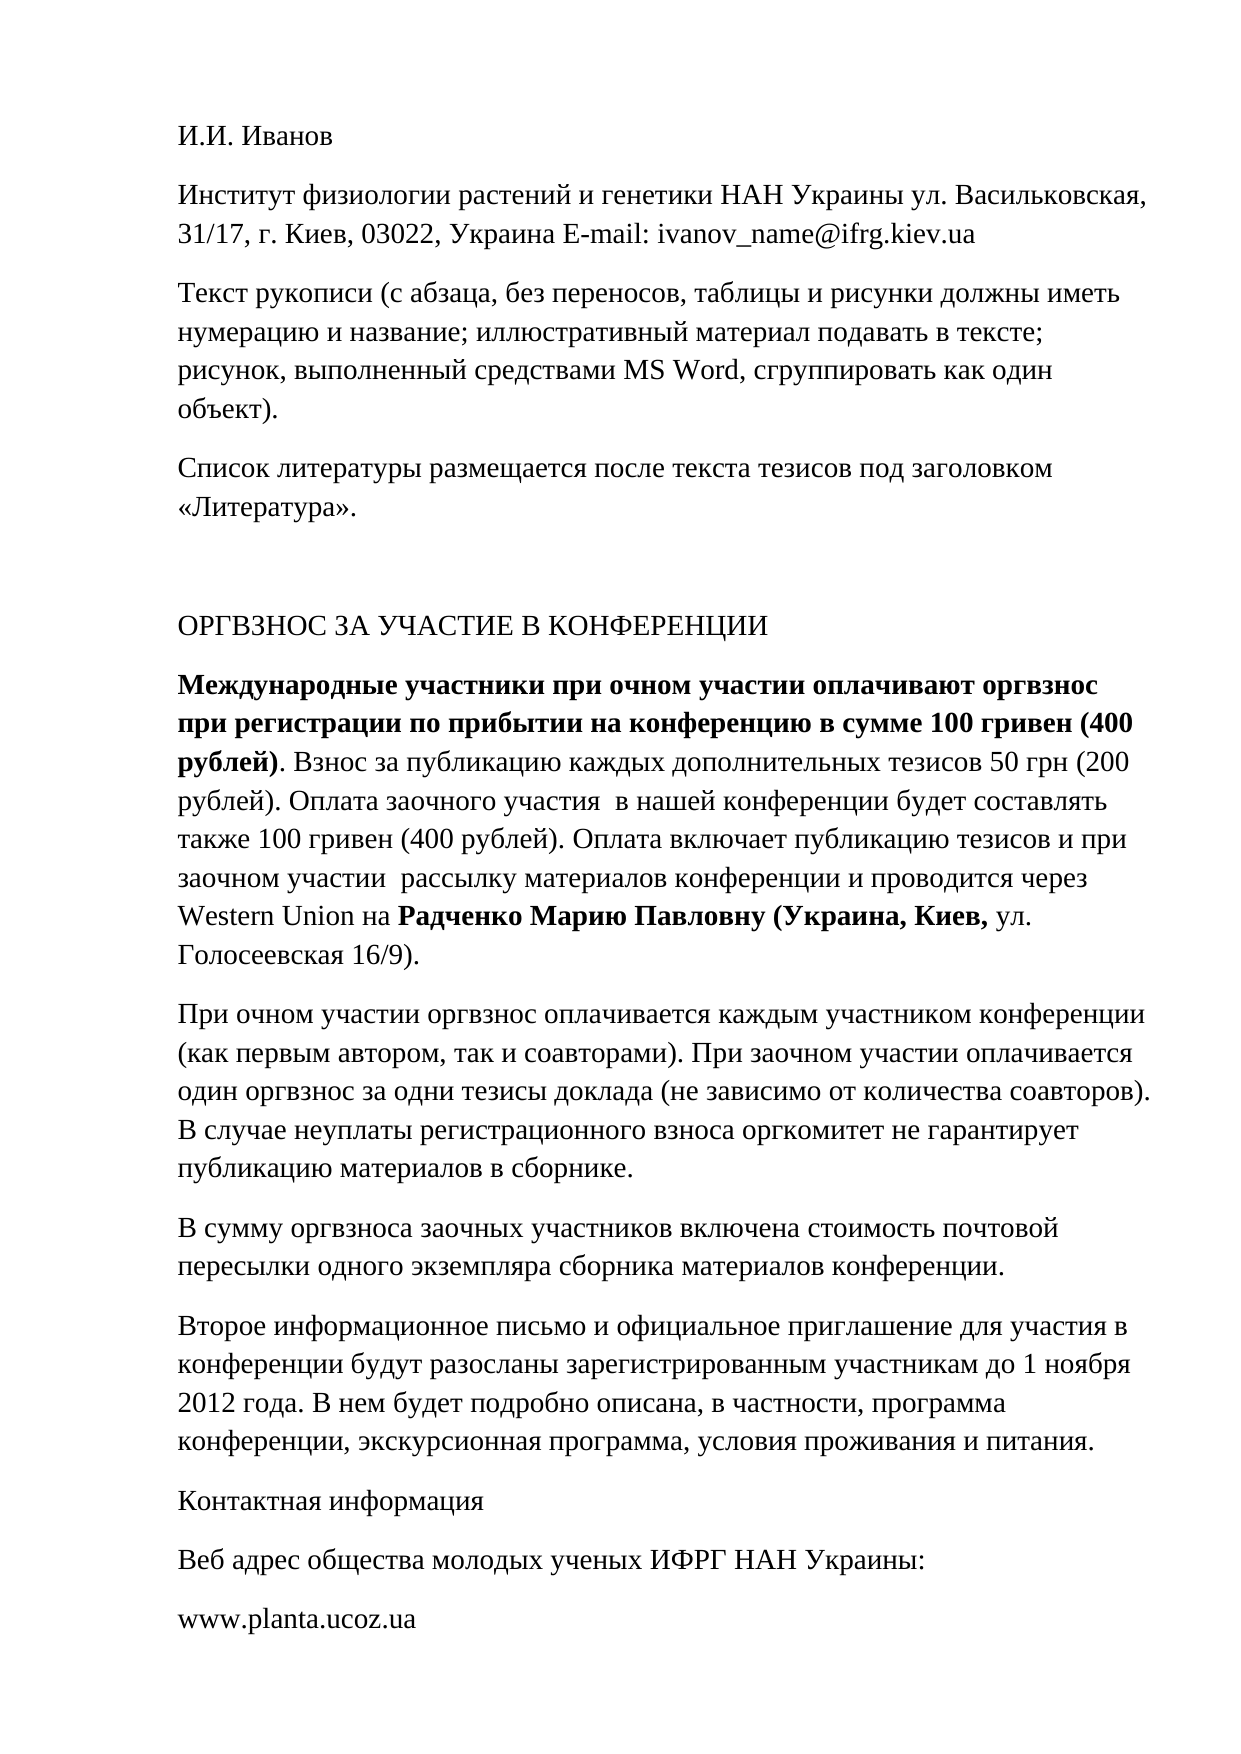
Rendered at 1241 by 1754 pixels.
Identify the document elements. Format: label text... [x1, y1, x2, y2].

text Институт физиологии растений и генетики НАН Украины ул. Васильковская, 31/17, г. Киев, 03022, Украина E-mail: ivanov_name@ifrg.kiev.ua [177, 177, 1152, 249]
text Веб адрес общества молодых ученых ИФРГ НАН Украины: [177, 1542, 1152, 1576]
text При очном участии оргвзнос оплачивается каждым участником конференции (как первым автором, так и соавторами). При заочном участии оплачивается один оргвзнос за одни тезисы доклада (не зависимо от количества соавторов). В случае неуплаты регистрационного взноса оргкомитет не гарантирует публикацию материалов в сборнике. [177, 996, 1152, 1184]
text В сумму оргвзноса заочных участников включена стоимость почтовой пересылки одного экземпляра сборника материалов конференции. [177, 1210, 1152, 1282]
text Контактная информация [177, 1483, 1152, 1516]
text Текст рукописи (с абзаца, без переносов, таблицы и рисунки должны иметь нумерацию и название; иллюстративный материал подавать в тексте; рисунок, выполненный средствами MS Word, сгруппировать как один объект). [177, 275, 1152, 424]
text Список литературы размещается после текста тезисов под заголовком «Литература». [177, 450, 1152, 522]
text Международные участники при очном участии оплачивают оргвзнос при регистрации по прибытии на конференцию в сумме 100 гривен (400 рублей). Взнос за публикацию каждых дополнительных тезисов 50 грн (200 рублей). Оплата заочного участия в нашей конференции будет составлять также 100 гривен (400 рублей). Оплата включает публикацию тезисов и при заочном участии рассылку материалов конференции и проводится через Western Union на Радченко Марию Павловну (Украина, Киев, ул. Голосеевская 16/9). [177, 667, 1152, 970]
text Второе информационное письмо и официальное приглашение для участия в конференции будут разосланы зарегистрированным участникам до 1 ноября 2012 года. В нем будет подробно описана, в частности, программа конференции, экскурсионная программа, условия проживания и питания. [177, 1308, 1152, 1457]
text И.И. Иванов [177, 118, 1152, 152]
text ОРГВЗНОС ЗА УЧАСТИЕ В КОНФЕРЕНЦИИ [177, 608, 1152, 641]
text www.planta.ucoz.ua [177, 1601, 1152, 1635]
